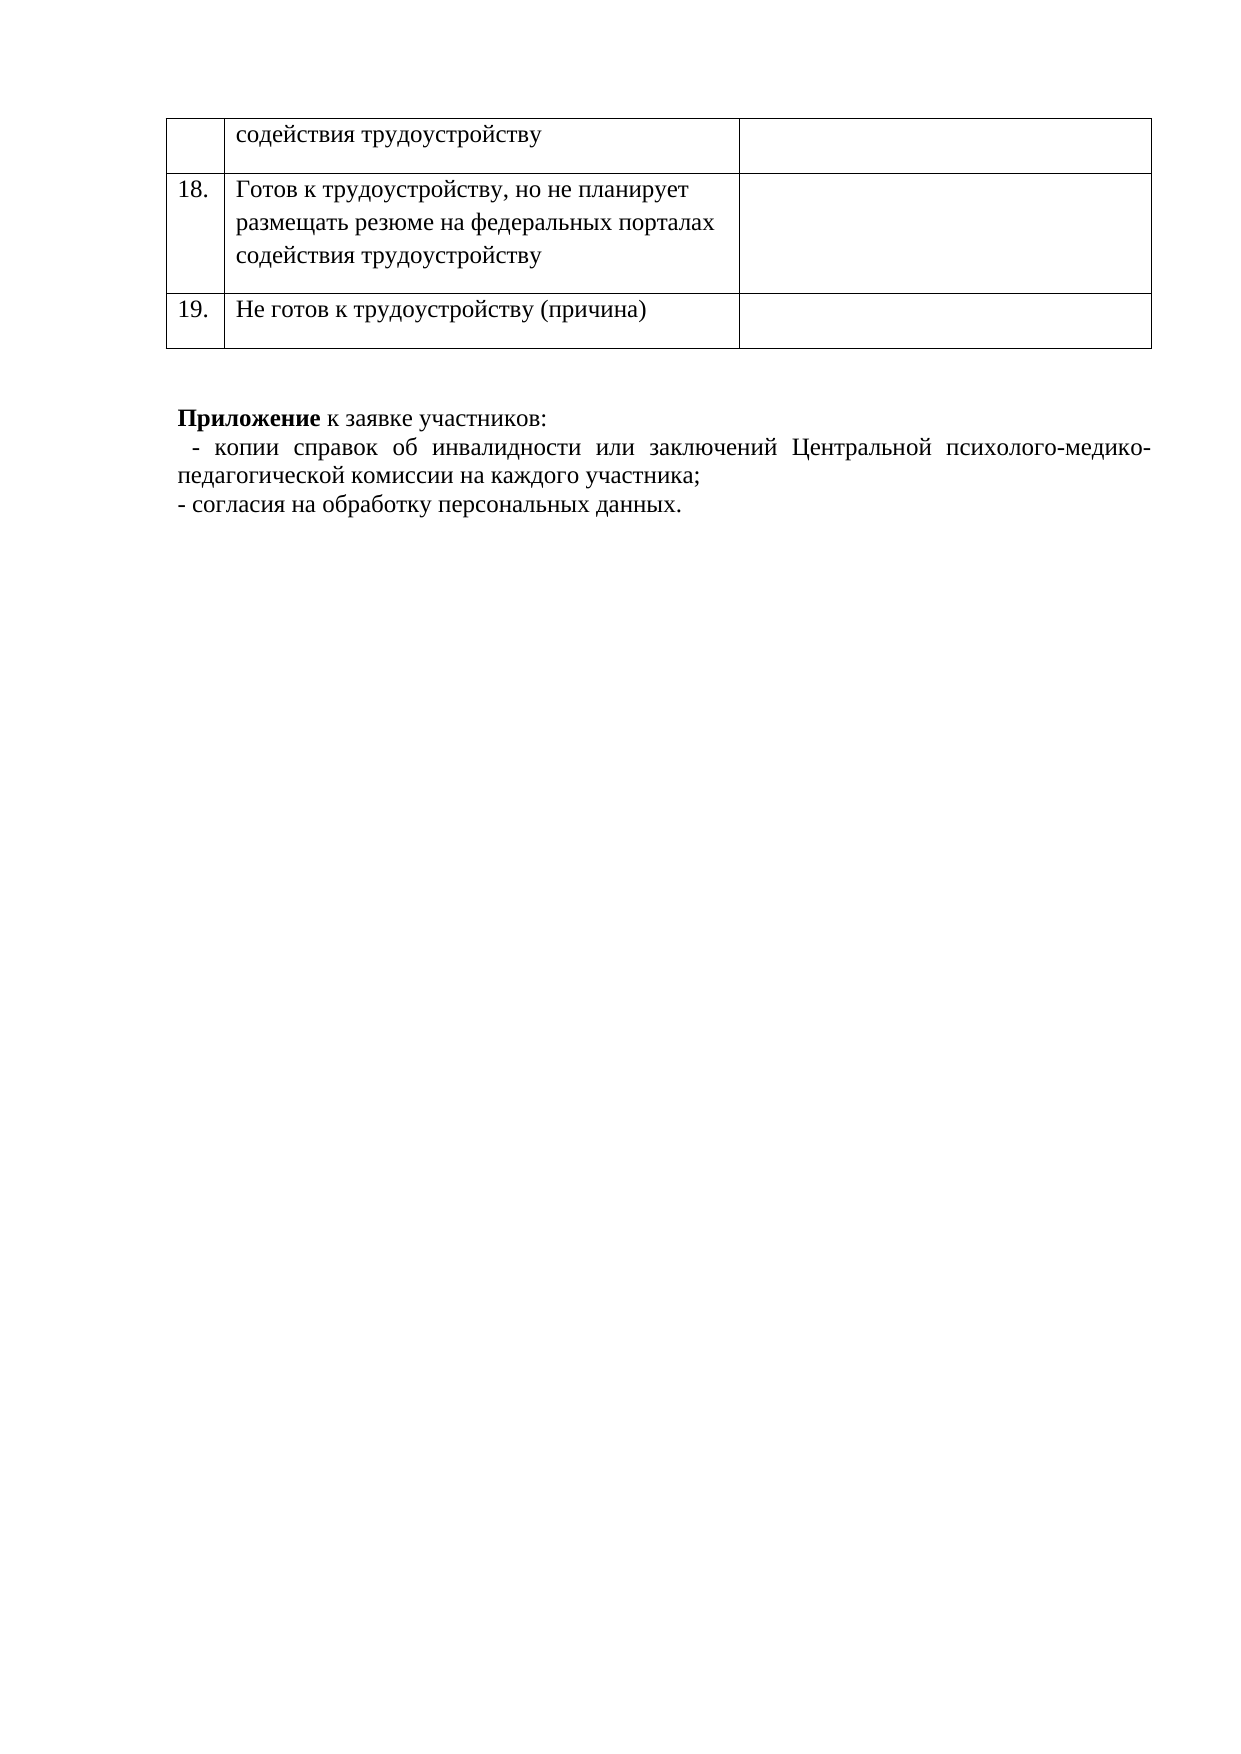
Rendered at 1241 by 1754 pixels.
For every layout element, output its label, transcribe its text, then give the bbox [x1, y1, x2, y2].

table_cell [225, 119, 739, 173]
text - согласия на обработку персональных данных. [177, 489, 1152, 518]
table_cell [740, 294, 1151, 348]
table_cell [167, 119, 224, 173]
text Приложение к заявке участников: [177, 403, 1152, 432]
table_cell [740, 174, 1151, 293]
table_cell [740, 119, 1151, 173]
table_cell [167, 174, 224, 293]
text - копии справок об инвалидности или заключений Центральной психолого-медико-педагогической комиссии на каждого участника; [177, 432, 1152, 489]
table_cell Готов к трудоустройству, но не планирует размещать резюме на федеральных порталах содействия трудоустройству [225, 174, 739, 293]
table_cell Не готов к трудоустройству (причина) [225, 294, 739, 348]
table_cell [167, 294, 224, 348]
